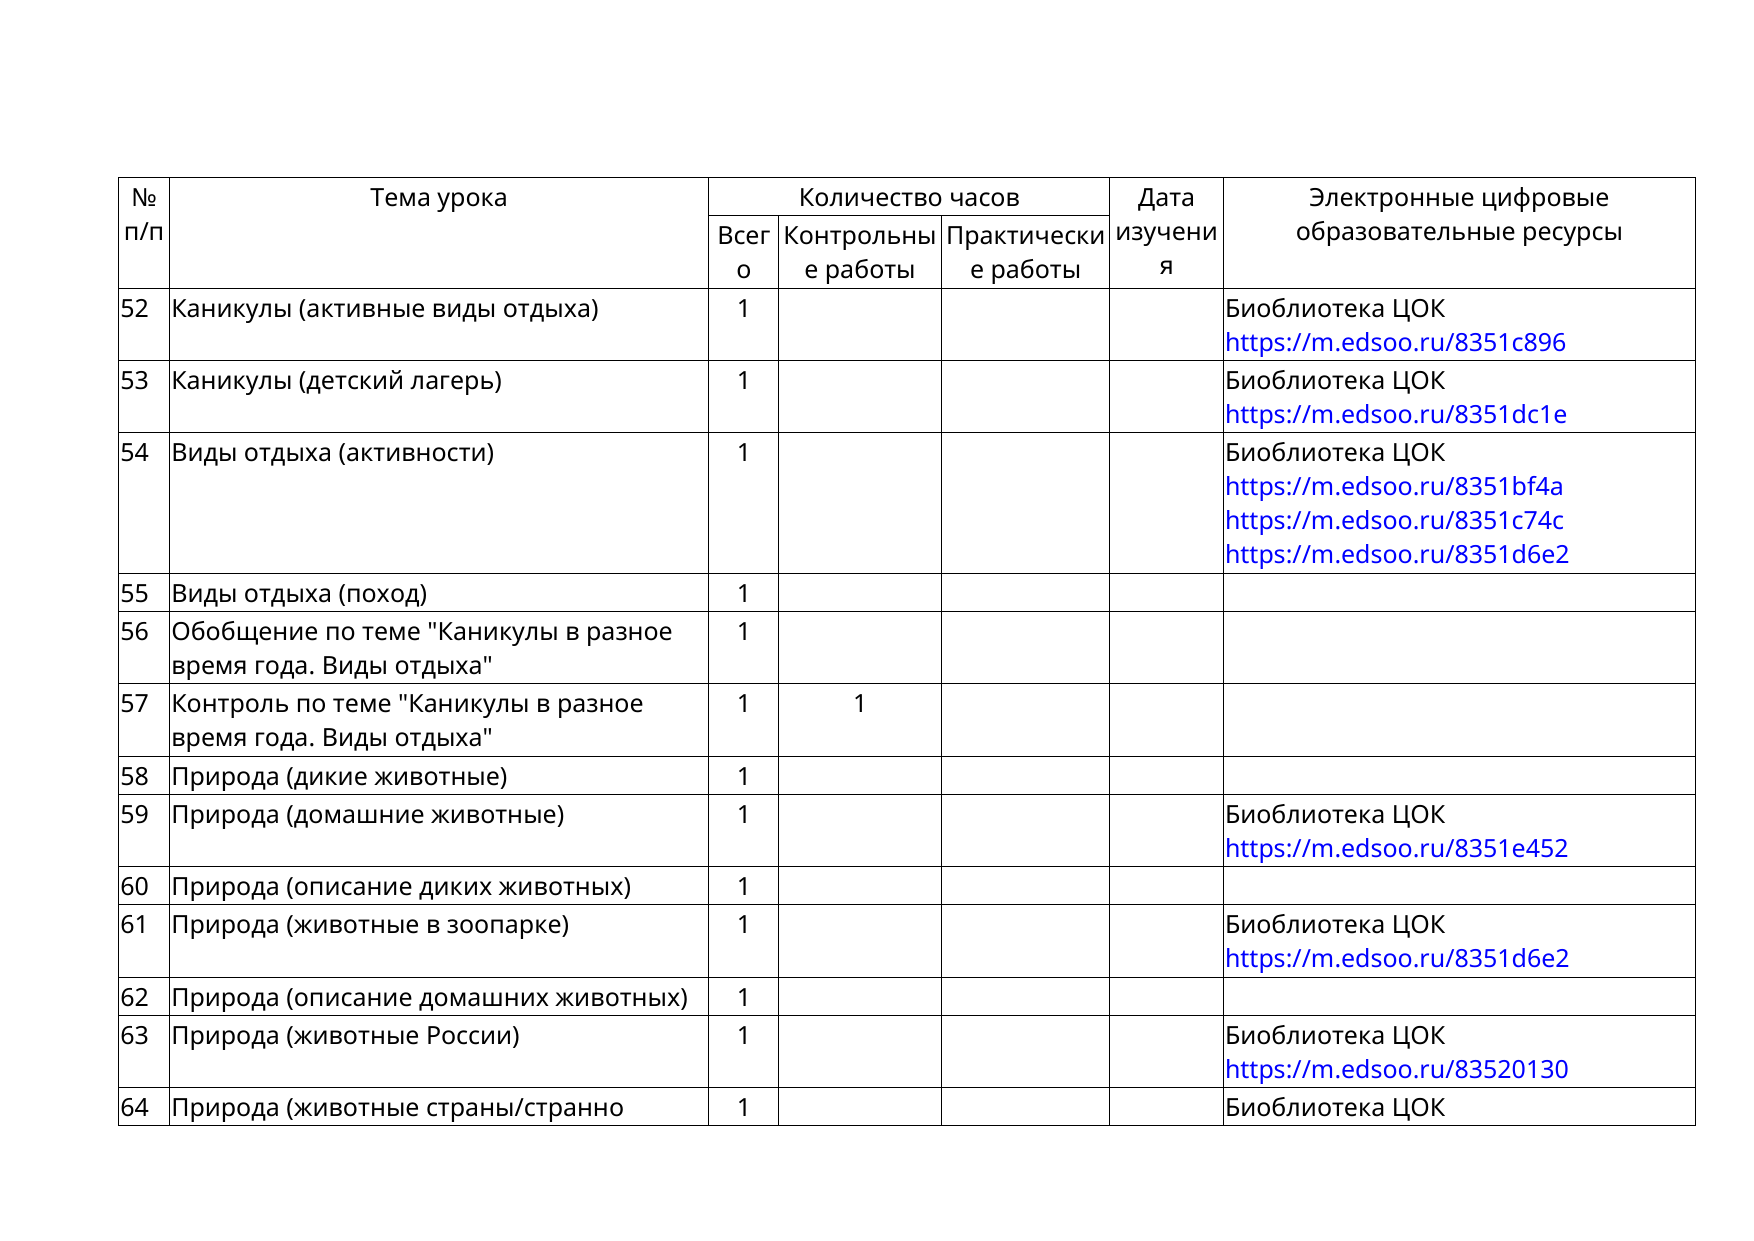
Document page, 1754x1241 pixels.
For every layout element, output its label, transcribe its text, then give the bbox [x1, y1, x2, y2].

table_cell [779, 1016, 941, 1087]
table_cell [1224, 1016, 1695, 1087]
table_cell 62 [119, 978, 169, 1015]
table_cell Природа (домашние животные) [170, 795, 708, 866]
table_header № п/п [119, 178, 169, 288]
table_cell Биоблиотека ЦОК https://m.edsoo.ru/8351dc1e [1224, 361, 1695, 432]
table_cell Биоблиотека ЦОК https://m.edsoo.ru/8351bf4a https://m.edsoo.ru/8351c74c https://m.edsoo.ru/8351d6e2 [1224, 433, 1695, 573]
table_cell 1 [709, 1088, 778, 1125]
table_cell [1224, 867, 1695, 904]
table_cell Природа (дикие животные) [170, 757, 708, 794]
table_cell [1224, 612, 1695, 683]
table_cell [1110, 684, 1223, 756]
table_cell [942, 867, 1109, 904]
table_cell Каникулы (активные виды отдыха) [170, 289, 708, 360]
table_cell Биоблиотека ЦОК https://m.edsoo.ru/8351e452 [1224, 795, 1695, 866]
table_cell [779, 361, 941, 432]
table_cell Всего [709, 216, 778, 288]
table_cell 61 [119, 905, 169, 977]
table_cell 1 [709, 905, 778, 977]
table_cell 58 [119, 757, 169, 794]
table_cell [1110, 289, 1223, 360]
table_cell 1 [709, 433, 778, 573]
table_cell 1 [709, 795, 778, 866]
table_cell [1110, 757, 1223, 794]
table_cell Биоблиотека ЦОК https://m.edsoo.ru/8351c896 [1224, 289, 1695, 360]
table_cell [1110, 867, 1223, 904]
table_cell [942, 361, 1109, 432]
table_cell [942, 905, 1109, 977]
table_cell [1224, 757, 1695, 794]
table_cell Каникулы (детский лагерь) [170, 361, 708, 432]
table_cell 1 [709, 867, 778, 904]
table_cell [942, 1088, 1109, 1125]
table_cell [1110, 1016, 1223, 1087]
table_cell [1224, 684, 1695, 756]
table_cell [942, 612, 1109, 683]
table_cell 54 [119, 433, 169, 573]
table_cell 1 [709, 757, 778, 794]
table_cell [779, 289, 941, 360]
table_cell [779, 978, 941, 1015]
table_cell 64 [119, 1088, 169, 1125]
table_cell 55 [119, 574, 169, 611]
table_cell [1110, 361, 1223, 432]
table_cell [1110, 905, 1223, 977]
table_cell [942, 684, 1109, 756]
table_cell [1110, 795, 1223, 866]
table_cell 1 [709, 574, 778, 611]
table_cell 1 [709, 1016, 778, 1087]
table_cell Природа (животные в зоопарке) [170, 905, 708, 977]
table_cell 1 [779, 684, 941, 756]
table_cell [942, 757, 1109, 794]
table_cell [1110, 612, 1223, 683]
table_cell [942, 795, 1109, 866]
table_cell 1 [709, 978, 778, 1015]
table_cell 63 [119, 1016, 169, 1087]
table_cell [779, 905, 941, 977]
table_cell [1224, 978, 1695, 1015]
table_cell [779, 867, 941, 904]
table_cell [779, 757, 941, 794]
table_cell [1224, 574, 1695, 611]
table_cell 1 [709, 289, 778, 360]
table_cell Природа (животные России) [170, 1016, 708, 1087]
table_cell [779, 1088, 941, 1125]
table_cell [1110, 978, 1223, 1015]
table_cell Природа (описание диких животных) [170, 867, 708, 904]
table_cell Практические работы [942, 216, 1109, 288]
table_cell Виды отдыха (поход) [170, 574, 708, 611]
table_cell Виды отдыха (активности) [170, 433, 708, 573]
table_cell 52 [119, 289, 169, 360]
table_header Количество часов [709, 178, 1109, 215]
table_cell [942, 289, 1109, 360]
table_cell [779, 433, 941, 573]
table_cell [942, 574, 1109, 611]
table_cell [1110, 433, 1223, 573]
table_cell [1224, 1088, 1695, 1125]
table_cell 1 [709, 684, 778, 756]
table_cell Биоблиотека ЦОК https://m.edsoo.ru/8351d6e2 [1224, 905, 1695, 977]
table_cell [1110, 1088, 1223, 1125]
table_cell [942, 978, 1109, 1015]
table_cell 56 [119, 612, 169, 683]
table_header Дата изучения [1110, 178, 1223, 288]
table_cell [942, 1016, 1109, 1087]
table_cell Обобщение по теме "Каникулы в разное время года. Виды отдыха" [170, 612, 708, 683]
table_cell 57 [119, 684, 169, 756]
table_cell Контроль по теме "Каникулы в разное время года. Виды отдыха" [170, 684, 708, 756]
table_cell [779, 612, 941, 683]
table_cell Контрольные работы [779, 216, 941, 288]
table_header Электронные цифровые образовательные ресурсы [1224, 178, 1695, 288]
table_cell [942, 433, 1109, 573]
table_cell 53 [119, 361, 169, 432]
table_cell 1 [709, 612, 778, 683]
table_cell [779, 795, 941, 866]
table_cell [170, 1088, 708, 1125]
table_cell 60 [119, 867, 169, 904]
table_cell Природа (описание домашних животных) [170, 978, 708, 1015]
table_cell 59 [119, 795, 169, 866]
table_cell [1110, 574, 1223, 611]
table_cell [779, 574, 941, 611]
table_cell 1 [709, 361, 778, 432]
table_header Тема урока [170, 178, 708, 288]
